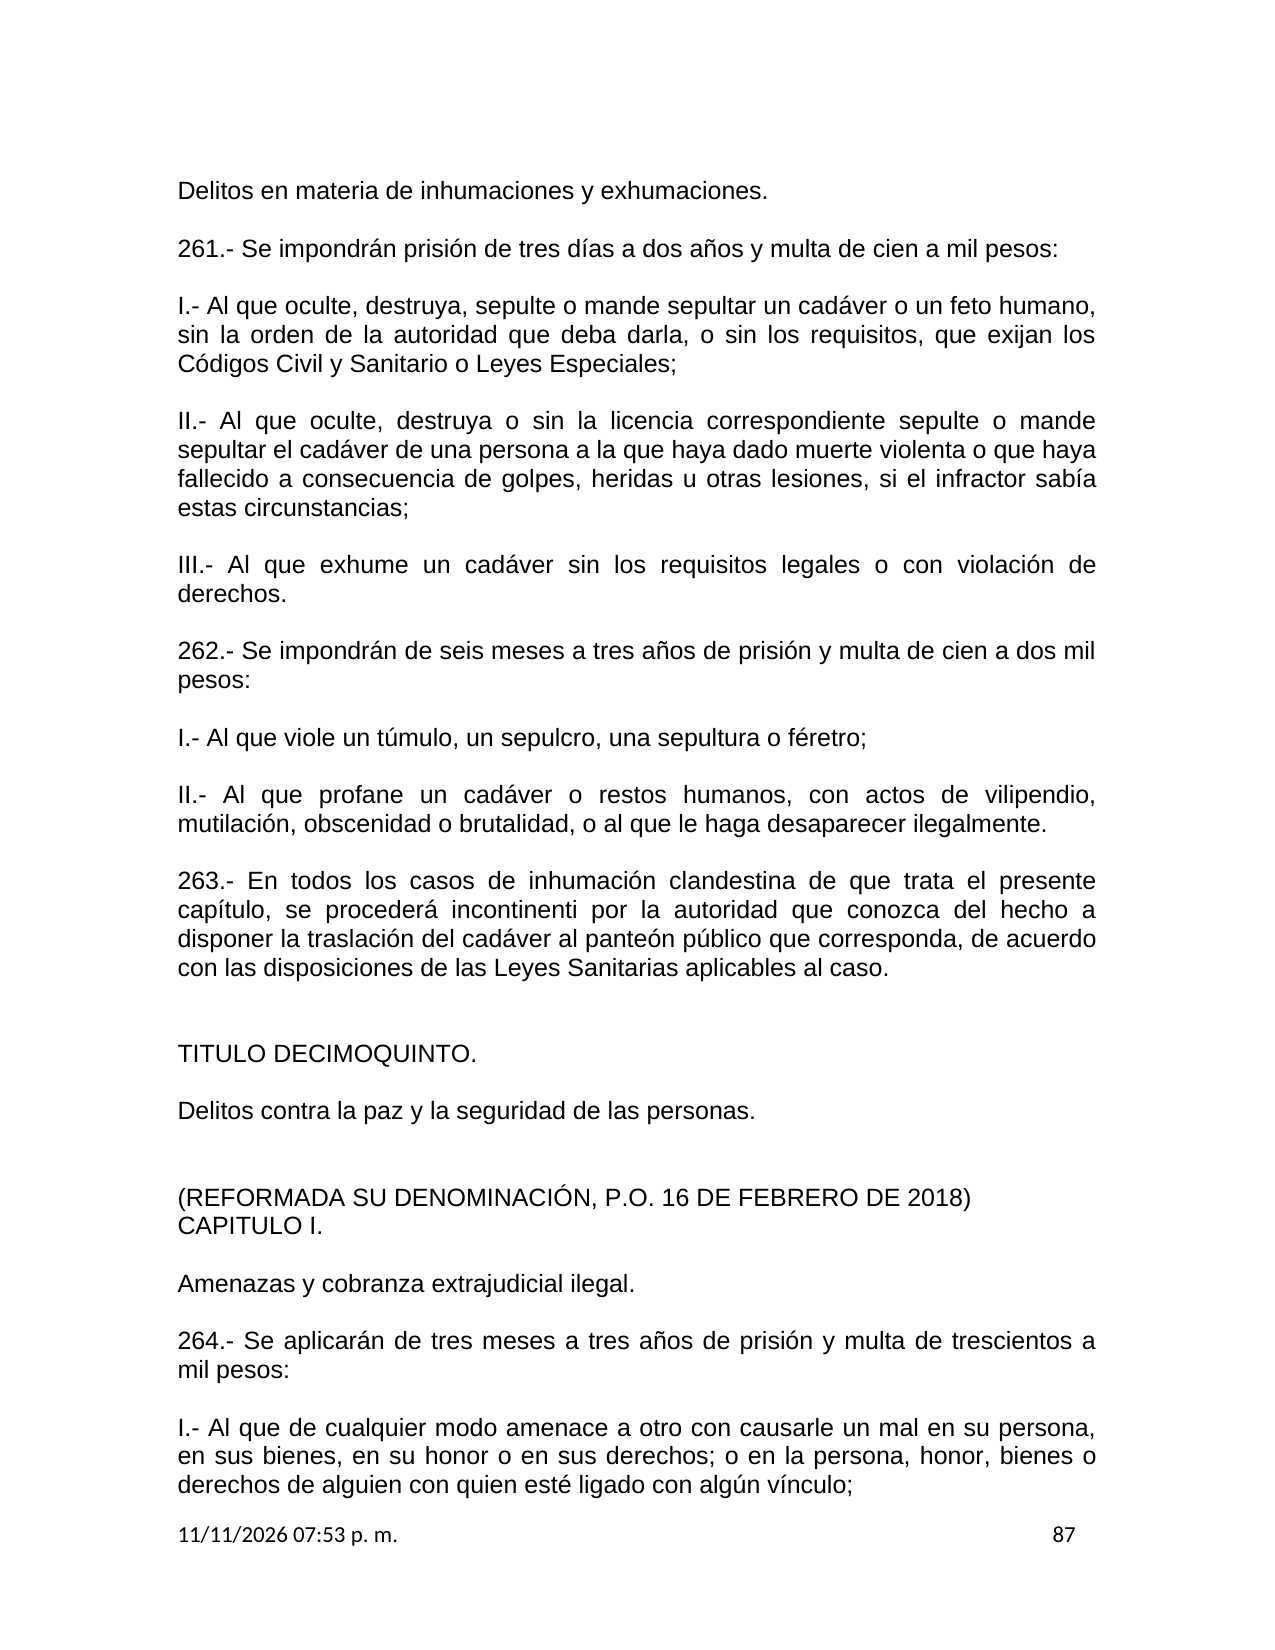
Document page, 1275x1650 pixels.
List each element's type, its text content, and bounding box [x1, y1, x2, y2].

text CAPITULO I. [177, 1211, 1098, 1240]
text 264.- Se aplicarán de tres meses a tres años de prisión y multa de trescientos a mil pesos: [177, 1326, 1098, 1384]
text I.- Al que oculte, destruya, sepulte o mande sepultar un cadáver o un feto humano, sin la orden de la autoridad que deba darla, o sin los requisitos, que exijan los Códigos Civil y Sanitario o Leyes Especiales; [177, 291, 1098, 378]
text Delitos en materia de inhumaciones y exhumaciones. [177, 176, 1098, 205]
text II.- Al que profane un cadáver o restos humanos, con actos de vilipendio, mutilación, obscenidad o brutalidad, o al que le haga desaparecer ilegalmente. [177, 780, 1098, 838]
text I.- Al que viole un túmulo, un sepulcro, una sepultura o féretro; [177, 723, 1098, 751]
text 263.- En todos los casos de inhumación clandestina de que trata el presente capítulo, se procederá incontinenti por la autoridad que conozca del hecho a disponer la traslación del cadáver al panteón público que corresponda, de acuerdo con las disposiciones de las Leyes Sanitarias aplicables al caso. [177, 866, 1098, 981]
text (REFORMADA SU DENOMINACIÓN, P.O. 16 DE FEBRERO DE 2018) [177, 1183, 1098, 1211]
text III.- Al que exhume un cadáver sin los requisitos legales o con violación de derechos. [177, 550, 1098, 608]
text 261.- Se impondrán prisión de tres días a dos años y multa de cien a mil pesos: [177, 234, 1098, 263]
text Amenazas y cobranza extrajudicial ilegal. [177, 1269, 1098, 1298]
text I.- Al que de cualquier modo amenace a otro con causarle un mal en su persona, en sus bienes, en su honor o en sus derechos; o en la persona, honor, bienes o derechos de alguien con quien esté ligado con algún vínculo; [177, 1413, 1098, 1499]
text II.- Al que oculte, destruya o sin la licencia correspondiente sepulte o mande sepultar el cadáver de una persona a la que haya dado muerte violenta o que haya fallecido a consecuencia de golpes, heridas u otras lesiones, si el infractor sabía estas circunstancias; [177, 406, 1098, 521]
text 262.- Se impondrán de seis meses a tres años de prisión y multa de cien a dos mil pesos: [177, 636, 1098, 694]
text TITULO DECIMOQUINTO. [177, 1039, 1098, 1068]
text Delitos contra la paz y la seguridad de las personas. [177, 1096, 1098, 1125]
